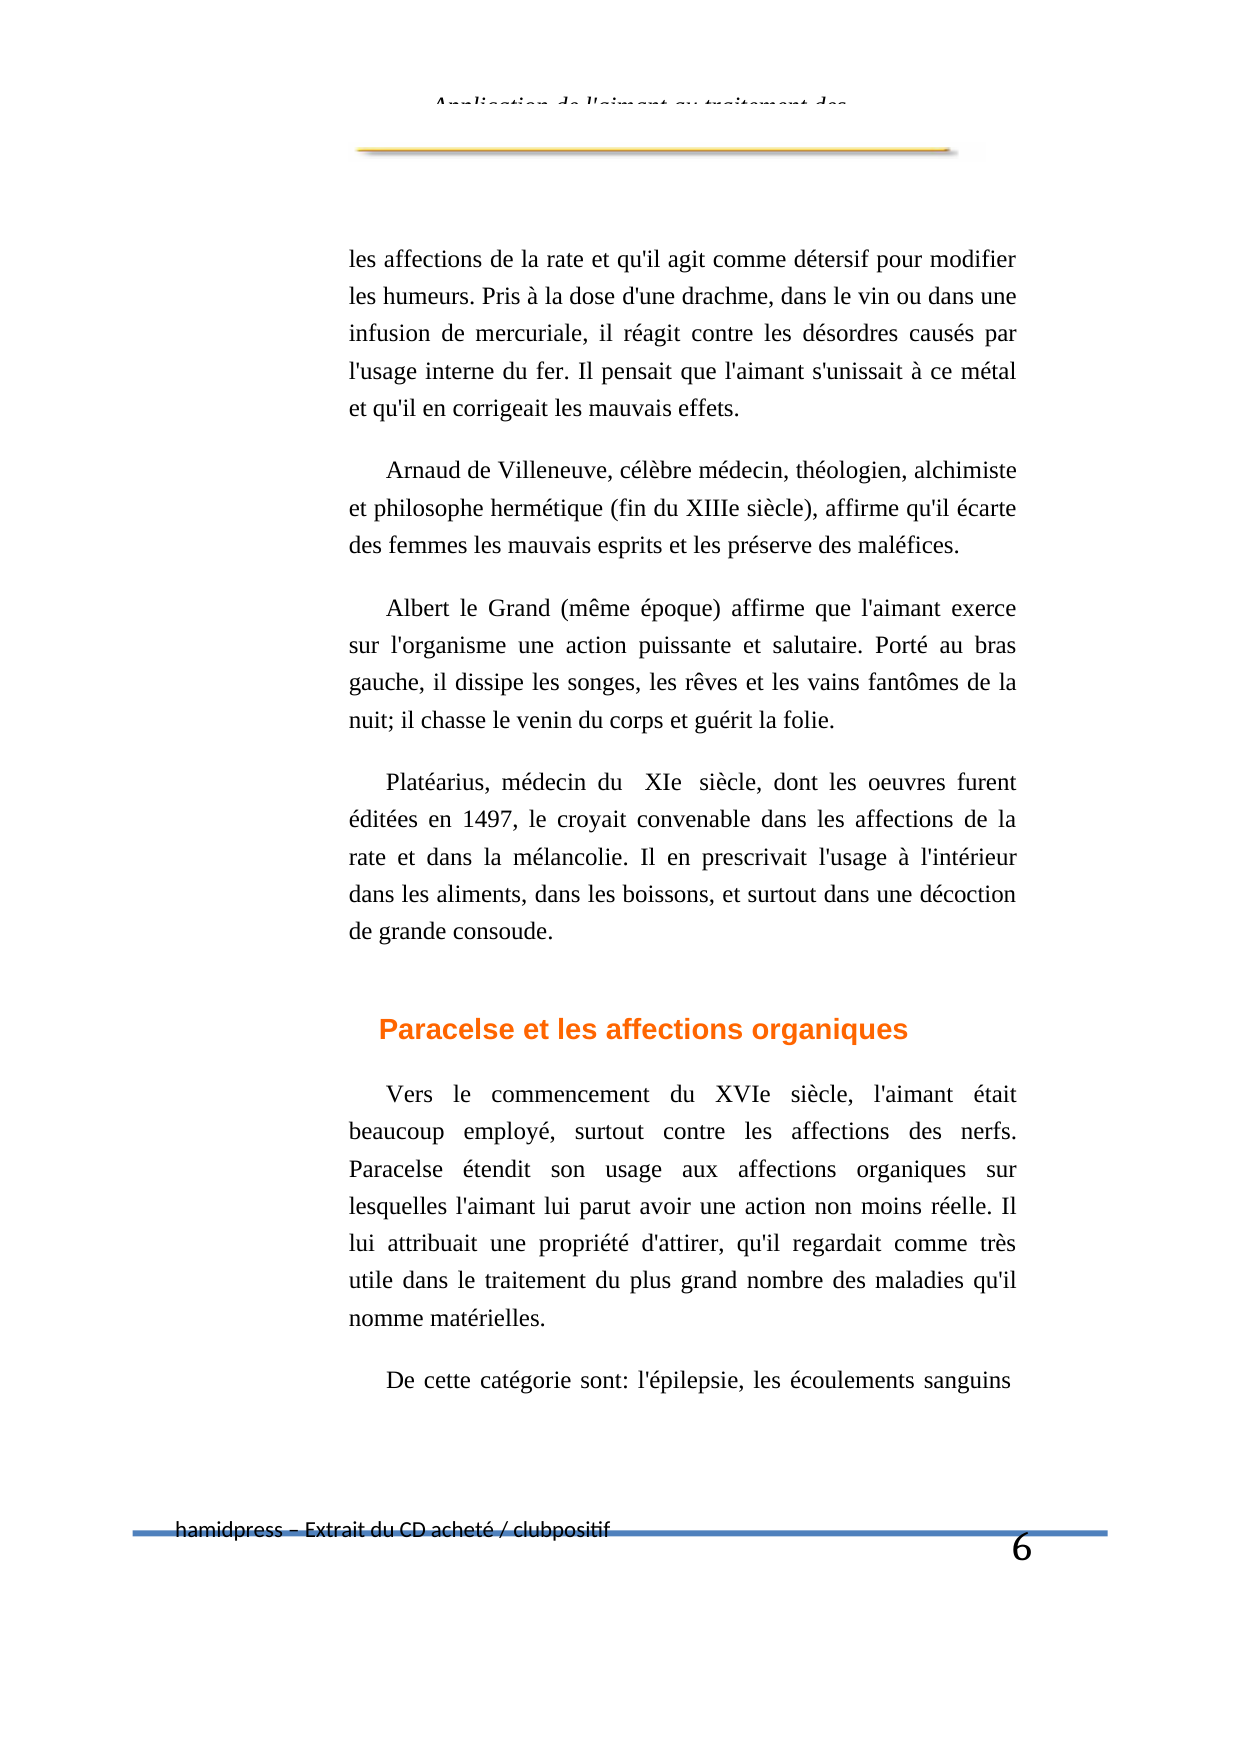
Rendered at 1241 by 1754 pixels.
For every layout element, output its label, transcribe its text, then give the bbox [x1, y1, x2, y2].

text Vers le commencement du XVIe siècle, l'aimant était beaucoup employé, surtout contre les affections des nerfs. Paracelse étendit son usage aux affections organiques sur lesquelles l'aimant lui parut avoir une action non moins réelle. Il lui attribuait une propriété d'attirer, qu'il regardait comme très utile dans le traitement du plus grand nombre des maladies qu'il nomme matérielles. [348, 1079, 1017, 1332]
text Albert le Grand (même époque) affirme que l'aimant exerce sur l'organisme une action puissante et salutaire. Porté au bras gauche, il dissipe les songes, les rêves et les vains fantômes de la nuit; il chasse le venin du corps et guérit la folie. [348, 593, 1017, 733]
text De cette catégorie sont: l'épilepsie, les écoulements sanguins [386, 1366, 1065, 1394]
text Arnaud de Villeneuve, célèbre médecin, théologien, alchimiste et philosophe hermétique (fin du XIIIe siècle), affirme qu'il écarte des femmes les mauvais esprits et les préserve des maléfices. [348, 456, 1017, 559]
text Platéarius, médecin du XIe siècle, dont les oeuvres furent éditées en 1497, le croyait convenable dans les affections de la rate et dans la mélancolie. Il en prescrivait l'usage à l'intérieur dans les aliments, dans les boissons, et surtout dans une décoction de grande consoude. [348, 767, 1017, 945]
picture [348, 142, 986, 162]
text les affections de la rate et qu'il agit comme détersif pour modifier les humeurs. Pris à la dose d'une drachme, dans le vin ou dans une infusion de mercuriale, il réagit contre les désordres causés par l'usage interne du fer. Il pensait que l'aimant s'unissait à ce métal et qu'il en corrigeait les mauvais effets. [348, 244, 1017, 422]
subtitle Paracelse et les affections organiques [378, 1012, 1065, 1046]
